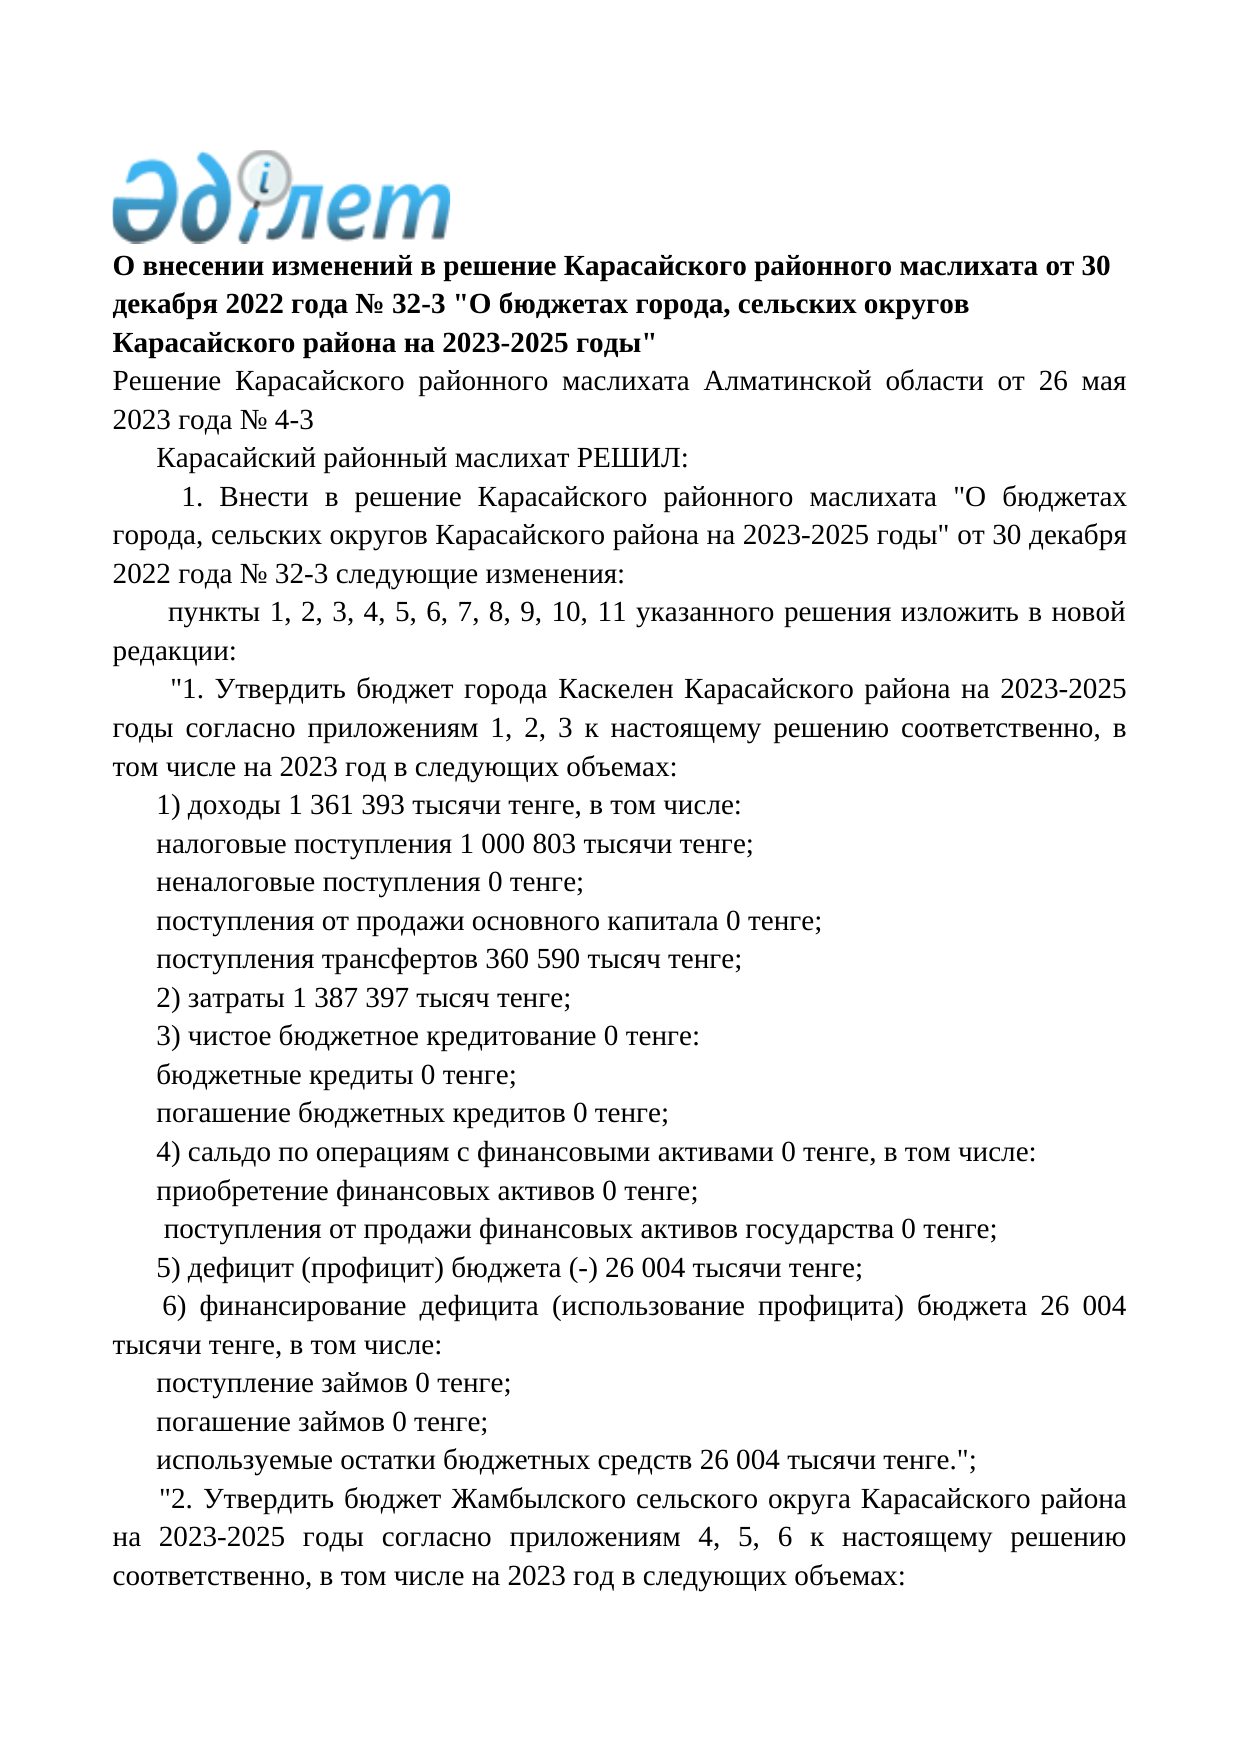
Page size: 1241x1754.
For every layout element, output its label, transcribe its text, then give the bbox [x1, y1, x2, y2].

picture [112, 150, 451, 244]
text приобретение финансовых активов 0 тенге; [112, 1173, 1128, 1206]
text Решение Карасайского районного маслихата Алматинской области от 26 мая 2023 года № 4-3 [112, 363, 1128, 435]
text 1) доходы 1 361 393 тысячи тенге, в том числе: [112, 787, 1128, 821]
text поступления трансфертов 360 590 тысяч тенге; [112, 941, 1128, 975]
text 2) затраты 1 387 397 тысяч тенге; [112, 980, 1128, 1013]
text используемые остатки бюджетных средств 26 004 тысячи тенге."; [112, 1442, 1128, 1476]
text 5) дефицит (профицит) бюджета (-) 26 004 тысячи тенге; [112, 1250, 1128, 1283]
text "1. Утвердить бюджет города Каскелен Карасайского района на 2023-2025 годы согласно приложениям 1, 2, 3 к настоящему решению соответственно, в том числе на 2023 год в следующих объемах: [112, 672, 1128, 782]
text 6) финансирование дефицита (использование профицита) бюджета 26 004 тысячи тенге, в том числе: [112, 1288, 1128, 1360]
text Карасайский районный маслихат РЕШИЛ: [112, 440, 1128, 474]
text погашение займов 0 тенге; [112, 1404, 1128, 1437]
text "2. Утвердить бюджет Жамбылского сельского округа Карасайского района на 2023-2025 годы согласно приложениям 4, 5, 6 к настоящему решению соответственно, в том числе на 2023 год в следующих объемах: [112, 1481, 1128, 1592]
text неналоговые поступления 0 тенге; [112, 864, 1128, 898]
text 1. Внести в решение Карасайского районного маслихата "О бюджетах города, сельских округов Карасайского района на 2023-2025 годы" от 30 декабря 2022 года № 32-3 следующие изменения: [112, 479, 1128, 589]
text бюджетные кредиты 0 тенге; [112, 1057, 1128, 1091]
text поступления от продажи основного капитала 0 тенге; [112, 903, 1128, 936]
text О внесении изменений в решение Карасайского районного маслихата от 30 декабря 2022 года № 32-3 "О бюджетах города, сельских округов Карасайского района на 2023-2025 годы" [112, 248, 1128, 358]
text поступление займов 0 тенге; [112, 1365, 1128, 1399]
text 4) сальдо по операциям с финансовыми активами 0 тенге, в том числе: [112, 1134, 1128, 1168]
text поступления от продажи финансовых активов государства 0 тенге; [112, 1211, 1128, 1245]
text погашение бюджетных кредитов 0 тенге; [112, 1096, 1128, 1129]
text налоговые поступления 1 000 803 тысячи тенге; [112, 826, 1128, 859]
text 3) чистое бюджетное кредитование 0 тенге: [112, 1018, 1128, 1052]
text пункты 1, 2, 3, 4, 5, 6, 7, 8, 9, 10, 11 указанного решения изложить в новой редакции: [112, 594, 1128, 667]
